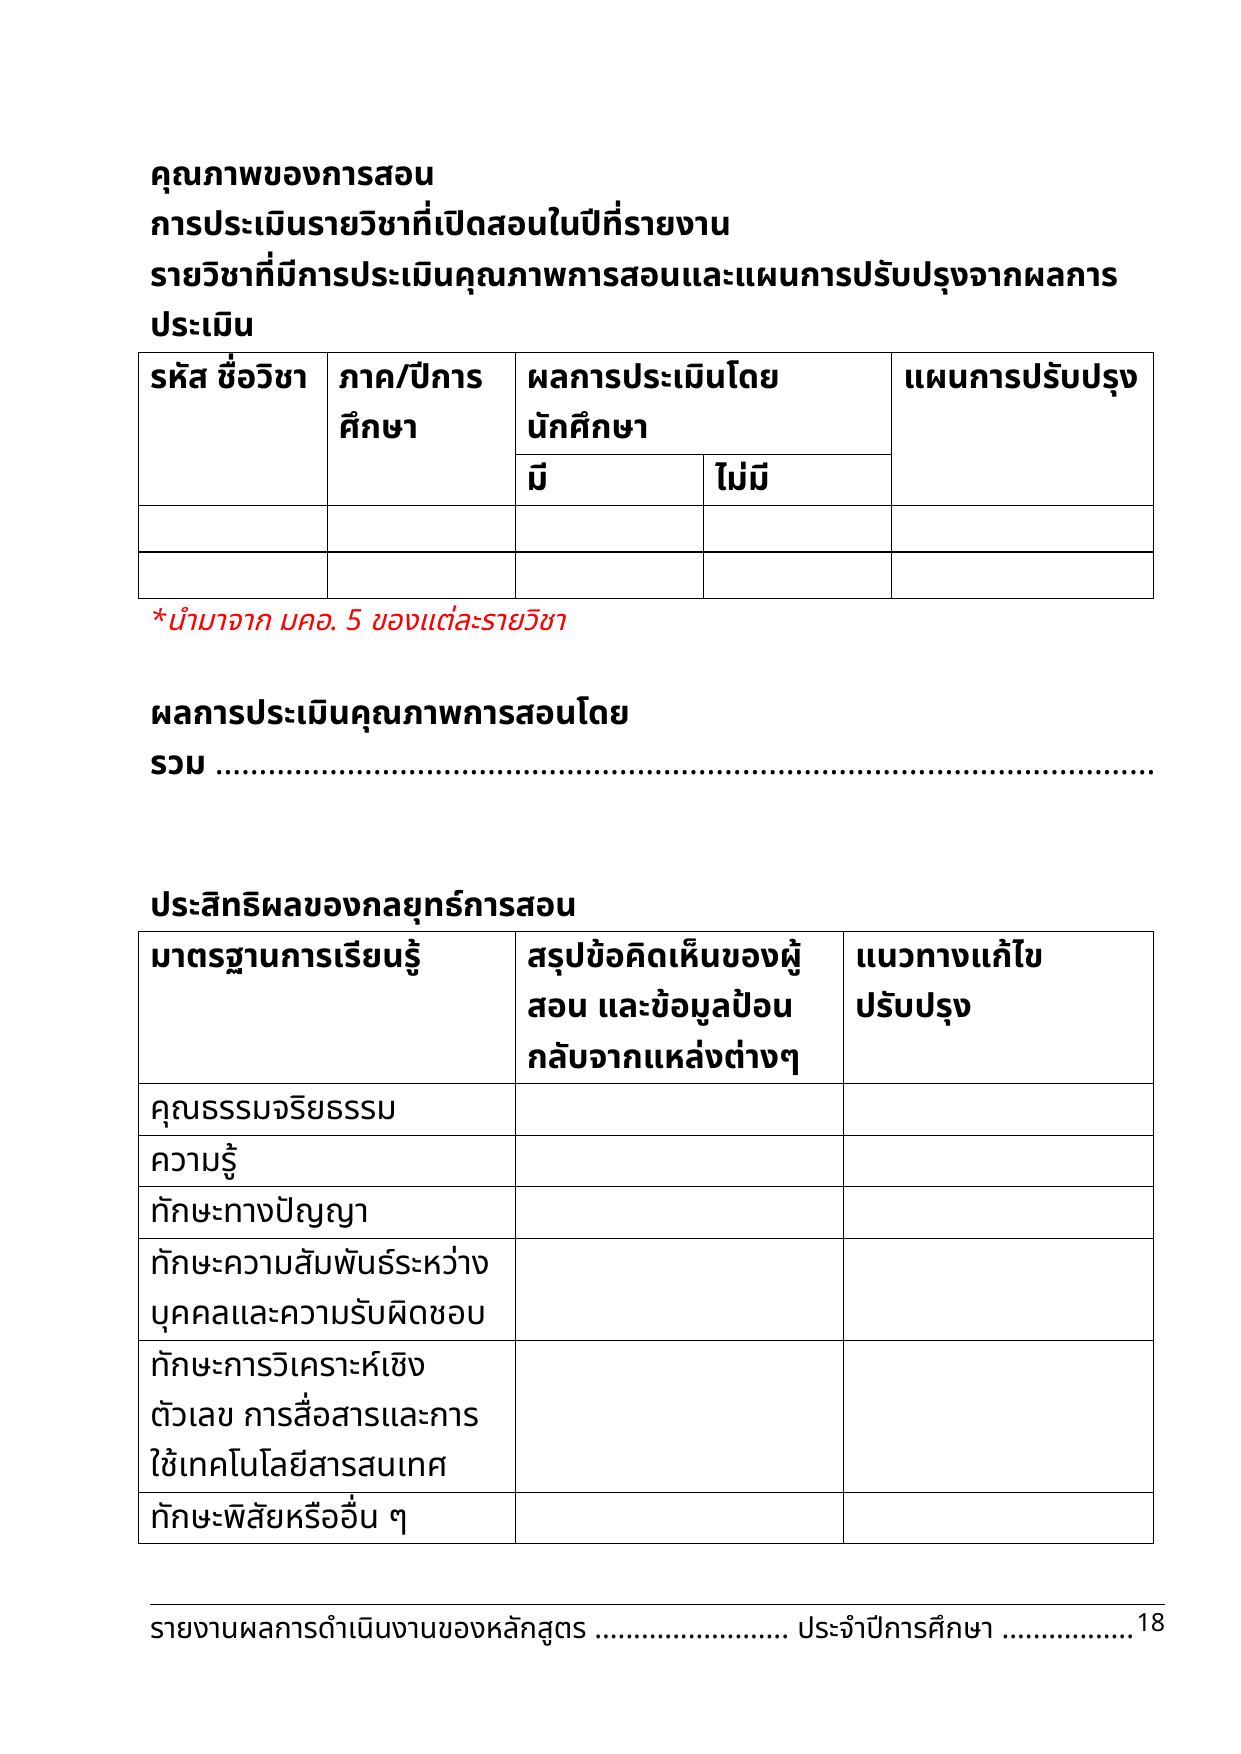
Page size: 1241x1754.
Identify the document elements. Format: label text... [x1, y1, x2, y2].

table_cell [328, 553, 515, 598]
table_cell [516, 506, 703, 551]
table_cell [328, 506, 515, 551]
text รายวิชาที่มีการประเมินคุณภาพการสอนและแผนการปรับปรุงจากผลการประเมิน [150, 251, 1165, 352]
table_cell มี [516, 455, 703, 505]
table_cell ทักษะพิสัยหรืออื่น ๆ [139, 1493, 515, 1543]
table_cell [139, 506, 327, 551]
table_cell [516, 553, 703, 598]
table_cell [516, 1493, 843, 1543]
table_cell [516, 1187, 843, 1238]
table_cell ทักษะทางปัญญา [139, 1187, 515, 1238]
table_cell คุณธรรมจริยธรรม [139, 1084, 515, 1135]
table_header รหัส ชื่อวิชา [139, 353, 327, 505]
table_cell [844, 1239, 1153, 1339]
table_header ผลการประเมินโดยนักศึกษา [516, 353, 891, 453]
table_cell [704, 506, 891, 551]
table_cell ความรู้ [139, 1136, 515, 1186]
table_cell [892, 506, 1153, 551]
table_header แนวทางแก้ไขปรับปรุง [844, 932, 1153, 1083]
text ผลการประเมินคุณภาพการสอนโดยรวม ………………………………………………………………………..……………………… [150, 689, 1165, 790]
table_cell [892, 553, 1153, 598]
table_cell [139, 553, 327, 598]
table_cell [516, 1084, 843, 1135]
table_cell [844, 1136, 1153, 1186]
table_header ภาค/ปีการศึกษา [328, 353, 515, 505]
text คุณภาพของการสอน [150, 150, 1165, 200]
table_cell ทักษะความสัมพันธ์ระหว่างบุคคลและความรับผิดชอบ [139, 1239, 515, 1339]
table_cell ทักษะการวิเคราะห์เชิงตัวเลข การสื่อสารและการใช้เทคโนโลยีสารสนเทศ [139, 1341, 515, 1492]
table_cell [844, 1187, 1153, 1238]
table_cell [704, 553, 891, 598]
table_cell [516, 1341, 843, 1492]
table_cell [844, 1341, 1153, 1492]
table_cell ไม่มี [704, 455, 891, 505]
table_header แผนการปรับปรุง [892, 353, 1153, 505]
table_header มาตรฐานการเรียนรู้ [139, 932, 515, 1083]
text การประเมินรายวิชาที่เปิดสอนในปีที่รายงาน [150, 200, 1165, 251]
text ประสิทธิผลของกลยุทธ์การสอน [150, 881, 1165, 931]
table_cell [516, 1239, 843, 1339]
table_cell [516, 1136, 843, 1186]
table_cell [844, 1084, 1153, 1135]
table_cell [844, 1493, 1153, 1543]
text *นำมาจาก มคอ. 5 ของแต่ละรายวิชา [150, 599, 1165, 643]
table_header สรุปข้อคิดเห็นของผู้สอน และข้อมูลป้อนกลับจากแหล่งต่างๆ [516, 932, 843, 1083]
